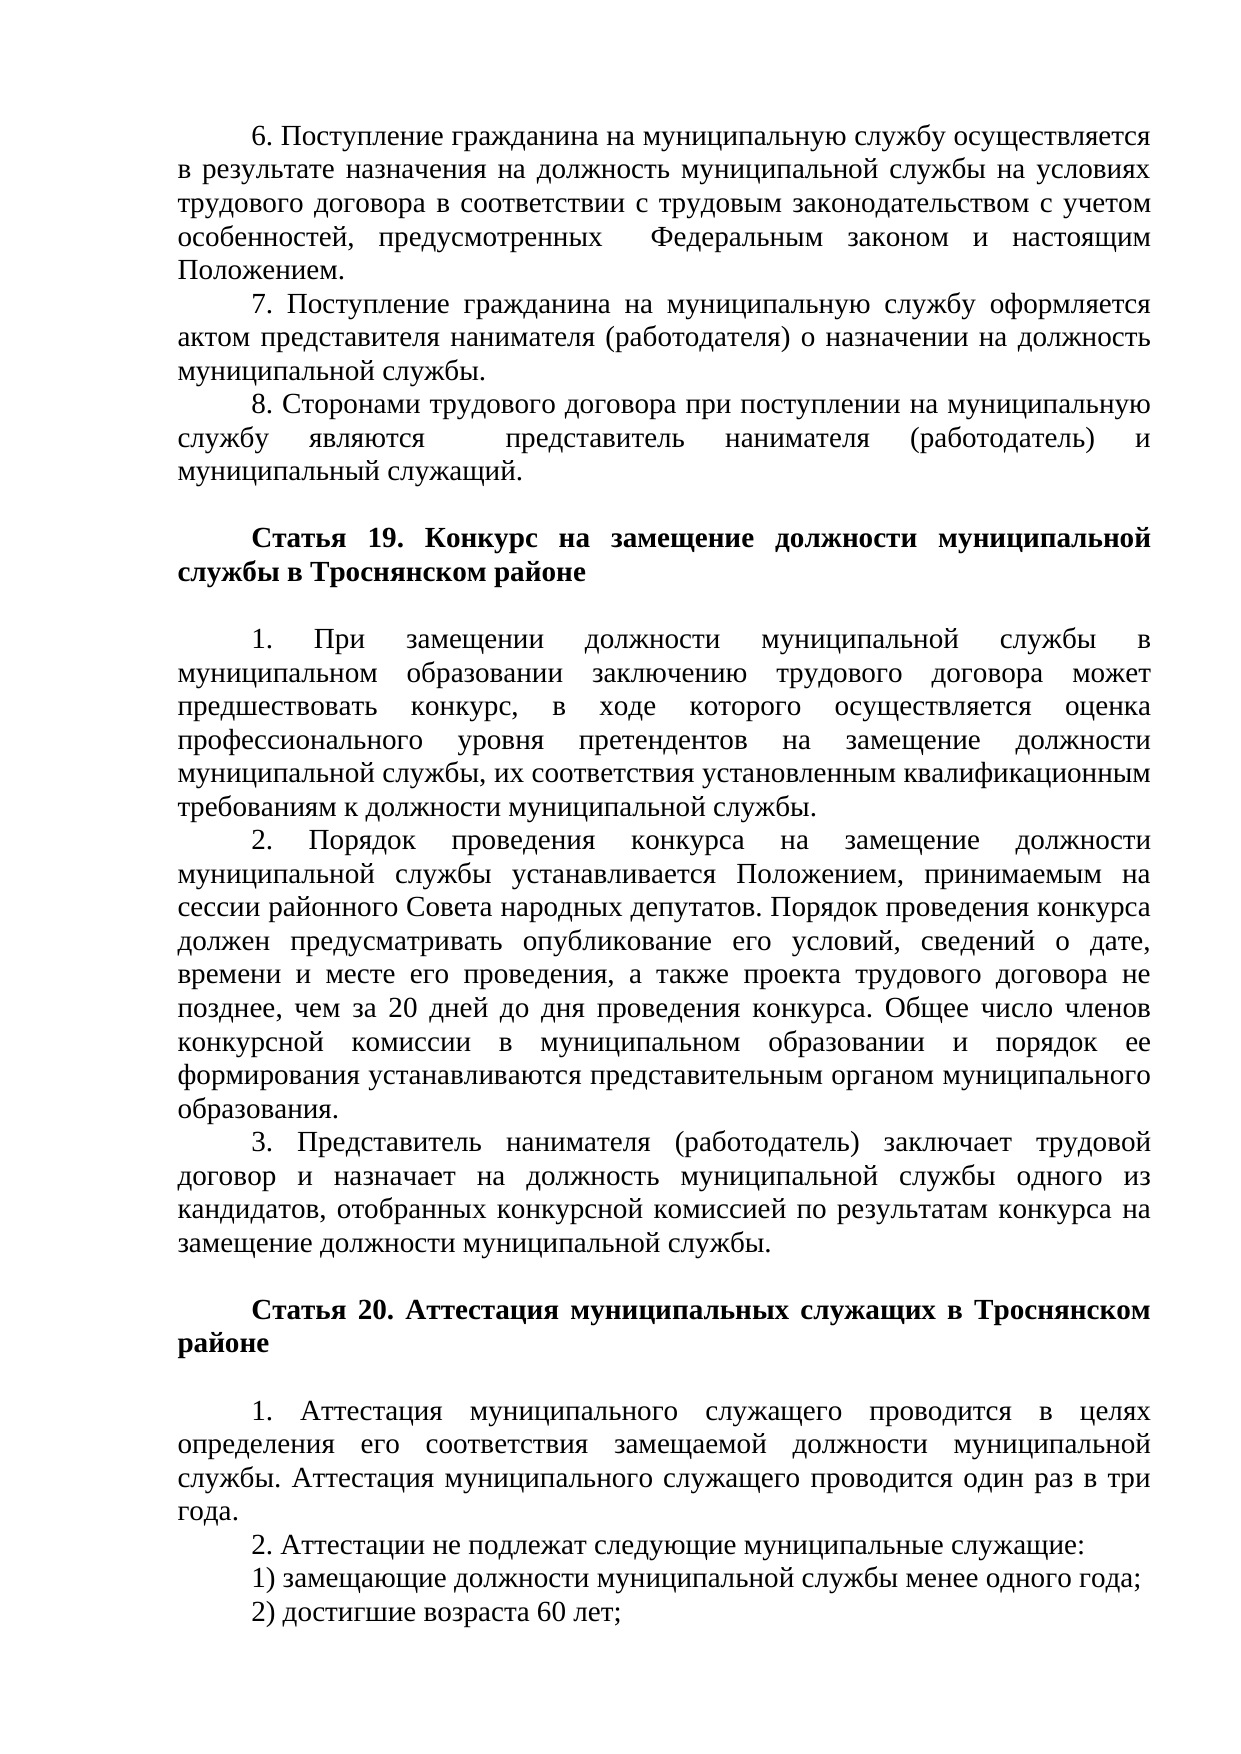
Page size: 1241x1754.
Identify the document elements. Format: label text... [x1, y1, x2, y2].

text Статья 20. Аттестация муниципальных служащих в Троснянском районе [177, 1292, 1152, 1359]
text 1) замещающие должности муниципальной службы менее одного года; [177, 1560, 1152, 1594]
text 1. При замещении должности муниципальной службы в муниципальном образовании заключению трудового договора может предшествовать конкурс, в ходе которого осуществляется оценка профессионального уровня претендентов на замещение должности муниципальной службы, их соответствия установленным квалификационным требованиям к должности муниципальной службы. [177, 621, 1152, 822]
text 8. Сторонами трудового договора при поступлении на муниципальную службу являются представитель нанимателя (работодатель) и муниципальный служащий. [177, 386, 1152, 487]
text Статья 19. Конкурс на замещение должности муниципальной службы в Троснянском районе [177, 521, 1152, 588]
text 1. Аттестация муниципального служащего проводится в целях определения его соответствия замещаемой должности муниципальной службы. Аттестация муниципального служащего проводится один раз в три года. [177, 1393, 1152, 1527]
text 7. Поступление гражданина на муниципальную службу оформляется актом представителя нанимателя (работодателя) о назначении на должность муниципальной службы. [177, 286, 1152, 386]
text 2. Аттестации не подлежат следующие муниципальные служащие: [177, 1527, 1152, 1560]
text 2) достигшие возраста 60 лет; [177, 1594, 1152, 1627]
text 3. Представитель нанимателя (работодатель) заключает трудовой договор и назначает на должность муниципальной службы одного из кандидатов, отобранных конкурсной комиссией по результатам конкурса на замещение должности муниципальной службы. [177, 1124, 1152, 1258]
text 6. Поступление гражданина на муниципальную службу осуществляется в результате назначения на должность муниципальной службы на условиях трудового договора в соответствии с трудовым законодательством с учетом особенностей, предусмотренных Федеральным законом и настоящим Положением. [177, 118, 1152, 286]
text 2. Порядок проведения конкурса на замещение должности муниципальной службы устанавливается Положением, принимаемым на сессии районного Совета народных депутатов. Порядок проведения конкурса должен предусматривать опубликование его условий, сведений о дате, времени и месте его проведения, а также проекта трудового договора не позднее, чем за 20 дней до дня проведения конкурса. Общее число членов конкурсной комиссии в муниципальном образовании и порядок ее формирования устанавливаются представительным органом муниципального образования. [177, 822, 1152, 1124]
